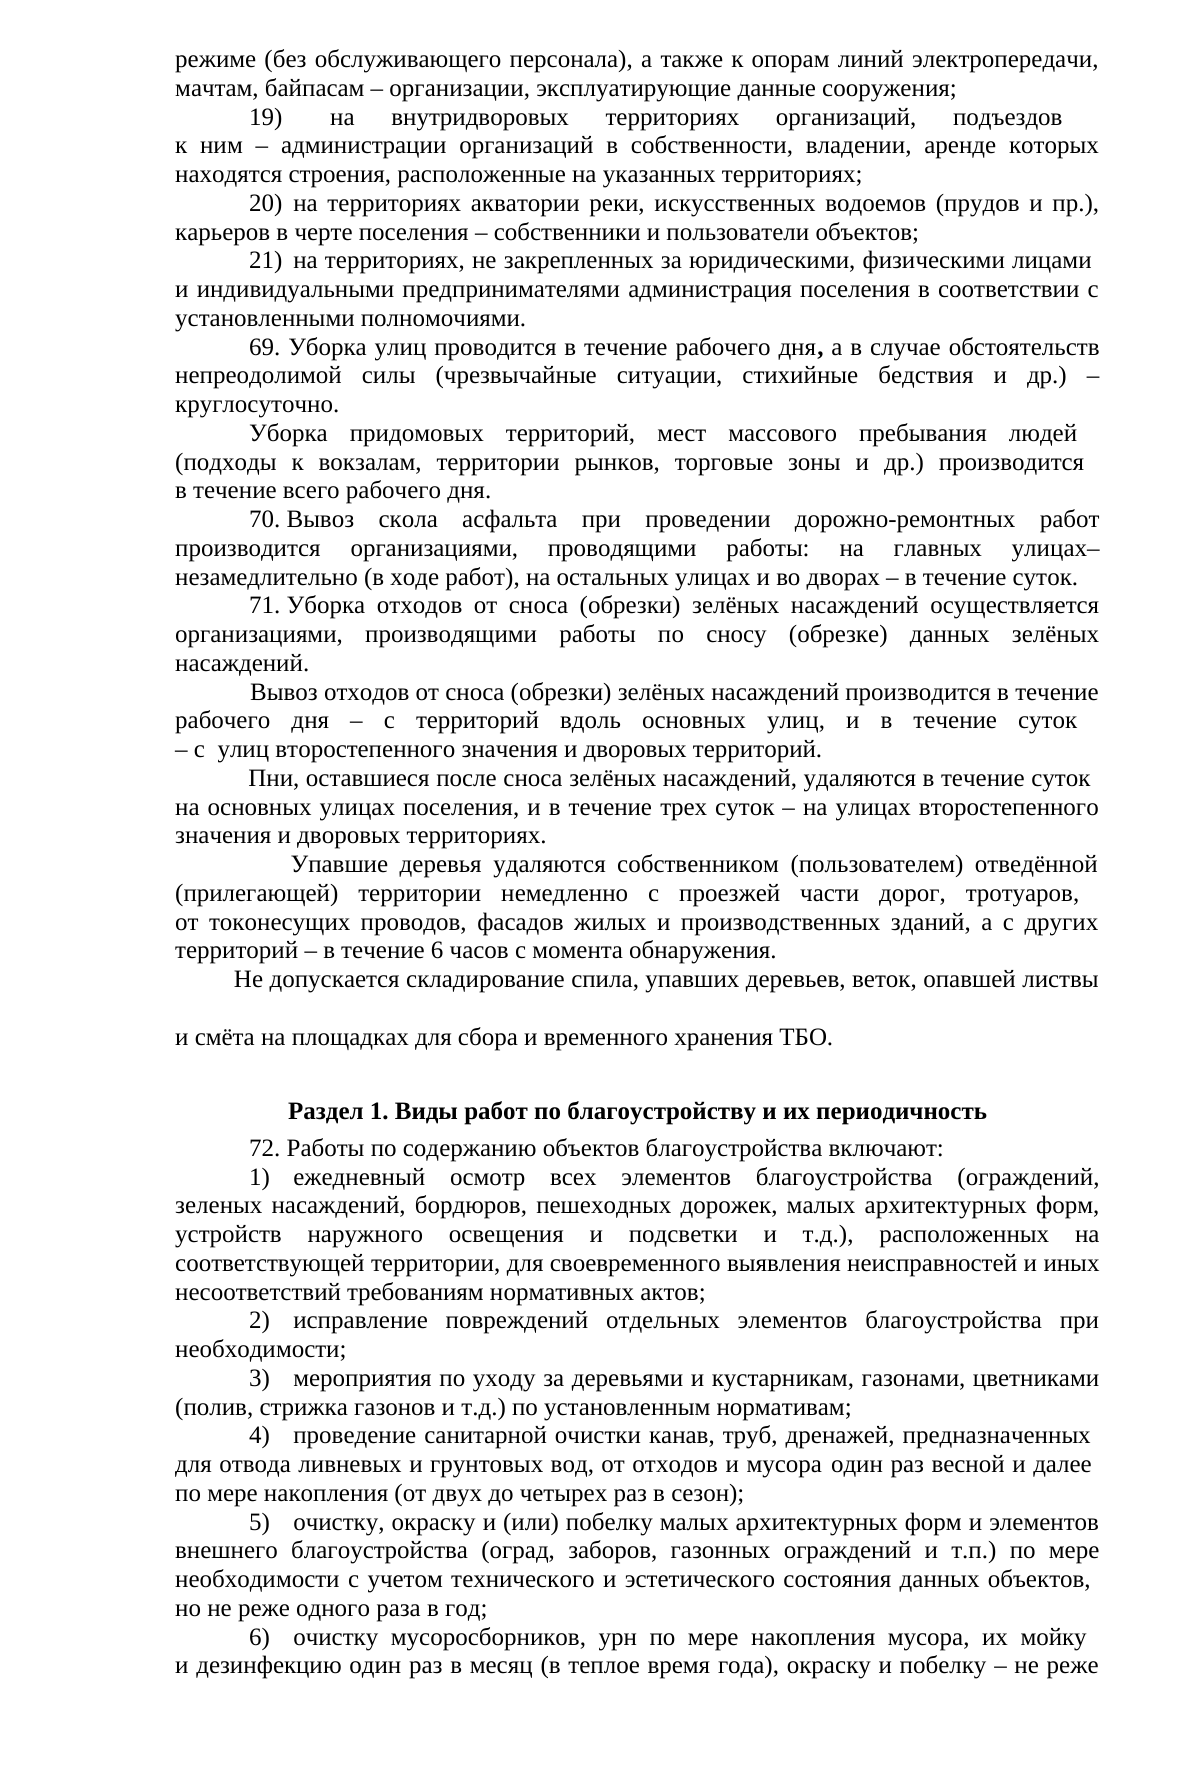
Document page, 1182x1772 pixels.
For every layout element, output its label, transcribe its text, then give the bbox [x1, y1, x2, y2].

text Раздел 1. Виды работ по благоустройству и их периодичность [175, 1096, 1100, 1125]
list проведение санитарной очистки канав, труб, дренажей, предназначенных для отвода ливневых и грунтовых вод, от отходов и мусора один раз весной и далее по мере накопления (от двух до четырех раз в сезон); [175, 1421, 1100, 1507]
list Уборка придомовых территорий, мест массового пребывания людей (подходы к вокзалам, территории рынков, торговые зоны и др.) производится в течение всего рабочего дня. [175, 418, 1100, 504]
list мероприятия по уходу за деревьями и кустарникам, газонами, цветниками (полив, стрижка газонов и т.д.) по установленным нормативам; [175, 1363, 1100, 1421]
list на внутридворовых территориях организаций, подъездов к ним – администрации организаций в собственности, владении, аренде которых находятся строения, расположенные на указанных территориях; [175, 102, 1100, 188]
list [175, 1622, 1100, 1679]
list ежедневный осмотр всех элементов благоустройства (ограждений, зеленых насаждений, бордюров, пешеходных дорожек, малых архитектурных форм, устройств наружного освещения и подсветки и т.д.), расположенных на соответствующей территории, для своевременного выявления неисправностей и иных несоответствий требованиям нормативных актов; [175, 1162, 1100, 1306]
list 71. Уборка отходов от сноса (обрезки) зелёных насаждений осуществляется организациями, производящими работы по сносу (обрезке) данных зелёных насаждений. [175, 591, 1100, 677]
list на территориях акватории реки, искусственных водоемов (прудов и пр.), карьеров в черте поселения – собственники и пользователи объектов; [175, 188, 1100, 246]
list 70. Вывоз скола асфальта при проведении дорожно-ремонтных работ производится организациями, проводящими работы: на главных улицах– незамедлительно (в ходе работ), на остальных улицах и во дворах – в течение суток. [175, 504, 1100, 591]
list 69. Уборка улиц проводится в течение рабочего дня, а в случае обстоятельств непреодолимой силы (чрезвычайные ситуации, стихийные бедствия и др.) – круглосуточно. [175, 332, 1100, 418]
text Вывоз отходов от сноса (обрезки) зелёных насаждений производится в течение рабочего дня – с территорий вдоль основных улиц, и в течение суток – с улиц второстепенного значения и дворовых территорий. [175, 677, 1100, 763]
list очистку, окраску и (или) побелку малых архитектурных форм и элементов внешнего благоустройства (оград, заборов, газонных ограждений и т.п.) по мере необходимости с учетом технического и эстетического состояния данных объектов, но не реже одного раза в год; [175, 1507, 1100, 1622]
list на территориях, не закрепленных за юридическими, физическими лицами и индивидуальными предпринимателями администрация поселения в соответствии с установленными полномочиями. [175, 246, 1100, 332]
list исправление повреждений отдельных элементов благоустройства при необходимости; [175, 1306, 1100, 1363]
text Пни, оставшиеся после сноса зелёных насаждений, удаляются в течение суток на основных улицах поселения, и в течение трех суток – на улицах второстепенного значения и дворовых территориях. [175, 763, 1100, 849]
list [175, 44, 1100, 102]
text Упавшие деревья удаляются собственником (пользователем) отведённой (прилегающей) территории немедленно с проезжей части дорог, тротуаров, от токонесущих проводов, фасадов жилых и производственных зданий, а с других территорий – в течение 6 часов с момента обнаружения. [175, 849, 1100, 964]
list 72. Работы по содержанию объектов благоустройства включают: [175, 1133, 1100, 1162]
text Не допускается складирование спила, упавших деревьев, веток, опавшей листвы и смёта на площадках для сбора и временного хранения ТБО. [175, 964, 1100, 1051]
